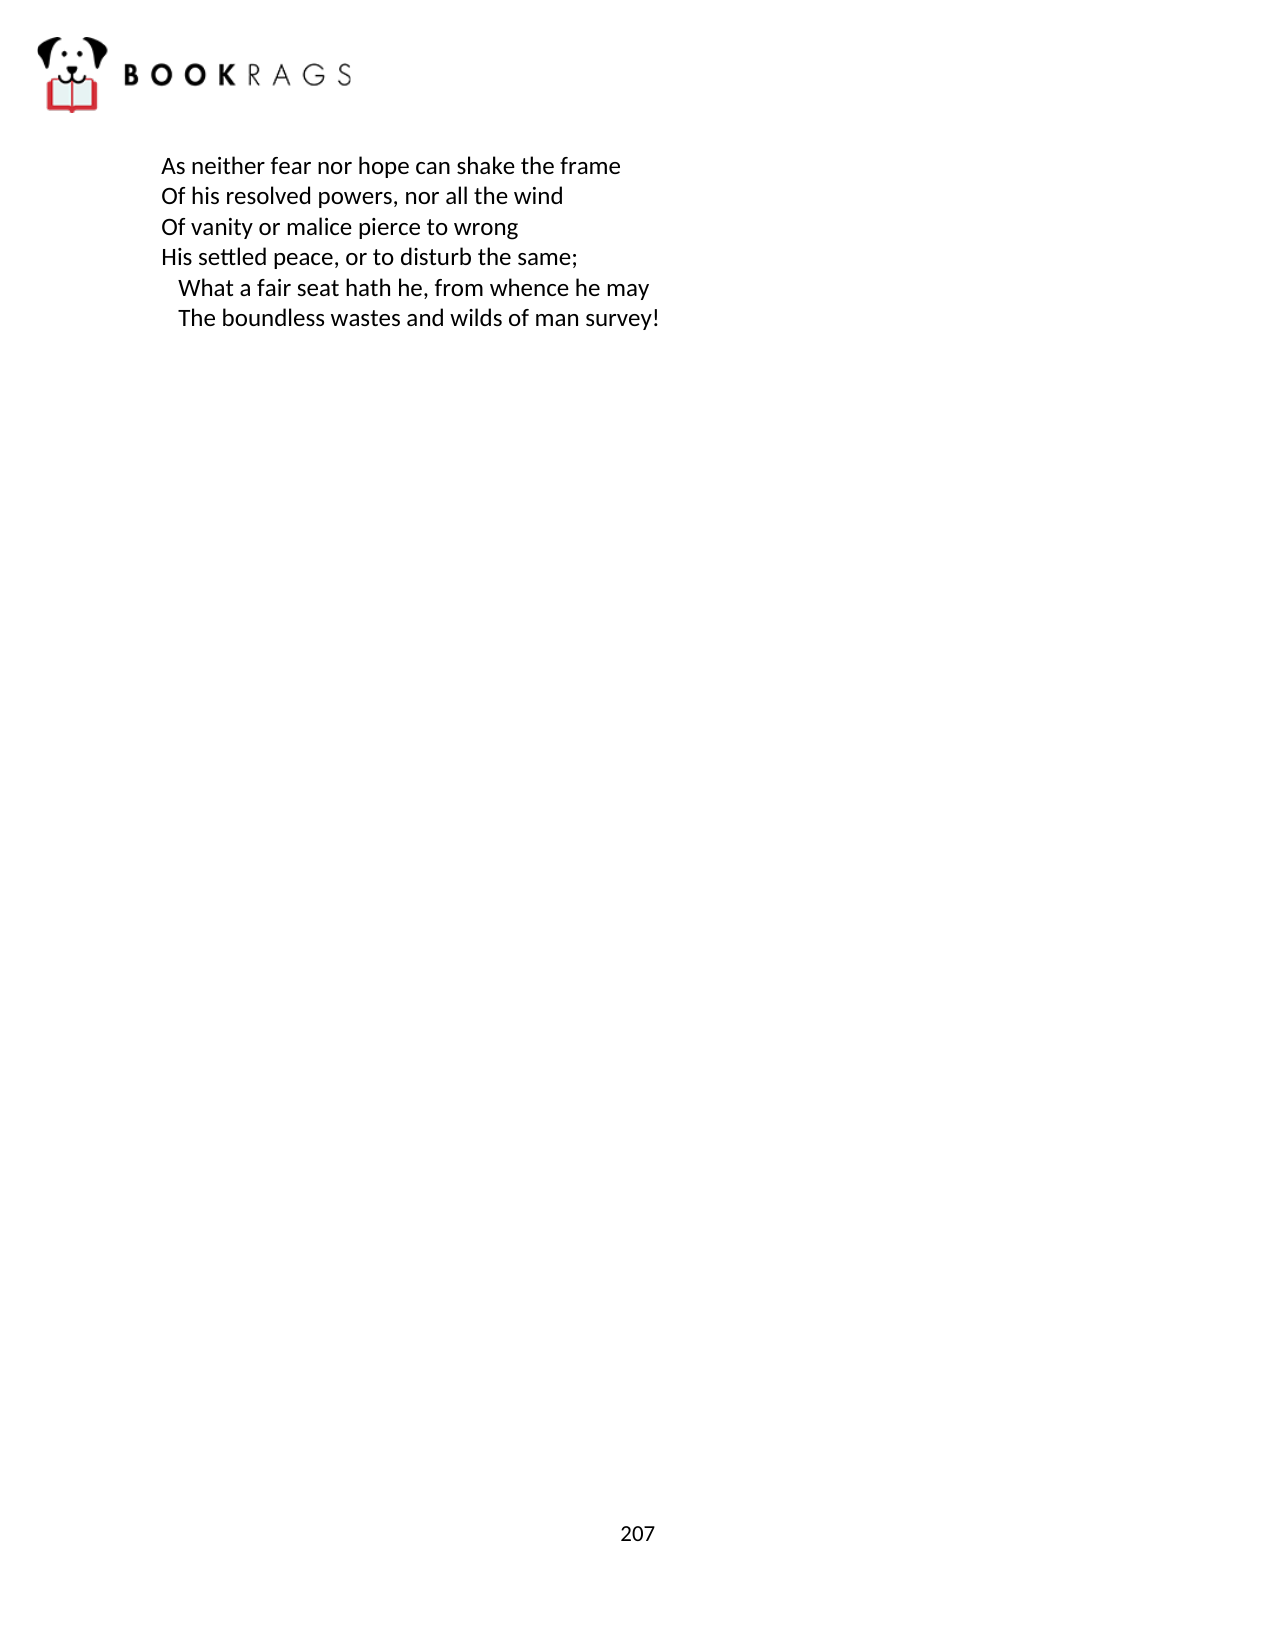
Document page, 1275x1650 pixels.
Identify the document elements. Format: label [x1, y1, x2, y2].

picture [37, 37, 351, 113]
text [150, 150, 1125, 333]
